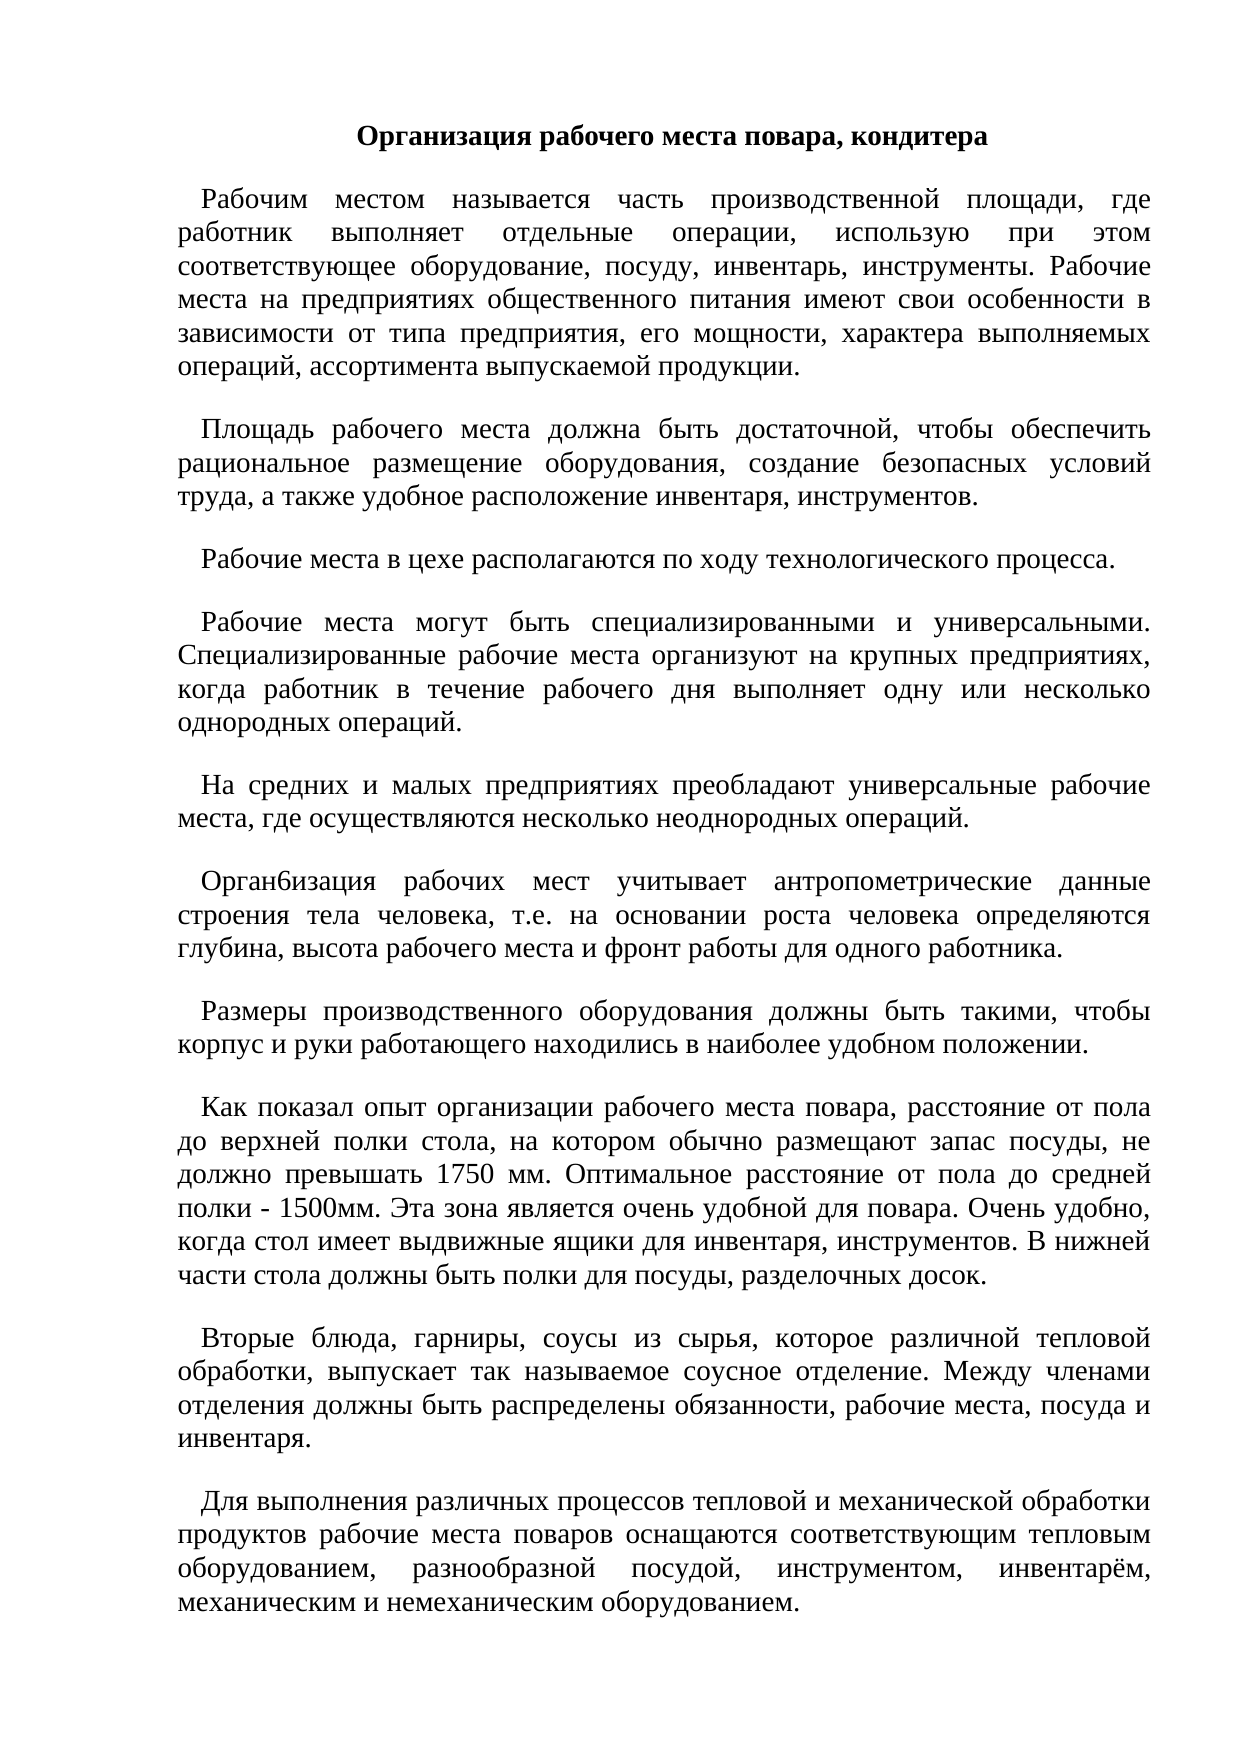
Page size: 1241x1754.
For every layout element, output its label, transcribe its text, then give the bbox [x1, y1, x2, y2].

text Для выполнения различных процессов тепловой и механической обработки продуктов рабочие места поваров оснащаются соответствующим тепловым оборудованием, разнообразной посудой, инструментом, инвентарём, механическим и немеханическим оборудованием. [177, 1483, 1152, 1617]
text Размеры производственного оборудования должны быть такими, чтобы корпус и руки работающего находились в наиболее удобном положении. [177, 993, 1152, 1060]
text Как показал опыт организации рабочего места повара, расстояние от пола до верхней полки стола, на котором обычно размещают запас посуды, не должно превышать 1750 мм. Оптимальное расстояние от пола до средней полки - 1500мм. Эта зона является очень удобной для повара. Очень удобно, когда стол имеет выдвижные ящики для инвентаря, инструментов. В нижней части стола должны быть полки для посуды, разделочных досок. [177, 1089, 1152, 1291]
text Рабочим местом называется часть производственной площади, где работник выполняет отдельные операции, использую при этом соответствующее оборудование, посуду, инвентарь, инструменты. Рабочие места на предприятиях общественного питания имеют свои особенности в зависимости от типа предприятия, его мощности, характера выполняемых операций, ассортимента выпускаемой продукции. [177, 181, 1152, 382]
text Рабочие места в цехе располагаются по ходу технологического процесса. [177, 541, 1152, 574]
text Рабочие места могут быть специализированными и универсальными. Специализированные рабочие места организуют на крупных предприятиях, когда работник в течение рабочего дня выполняет одну или несколько однородных операций. [177, 604, 1152, 738]
text Площадь рабочего места должна быть достаточной, чтобы обеспечить рациональное размещение оборудования, создание безопасных условий труда, а также удобное расположение инвентаря, инструментов. [177, 411, 1152, 512]
text Вторые блюда, гарниры, соусы из сырья, которое различной тепловой обработки, выпускает так называемое соусное отделение. Между членами отделения должны быть распределены обязанности, рабочие места, посуда и инвентаря. [177, 1320, 1152, 1454]
text На средних и малых предприятиях преобладают универсальные рабочие места, где осуществляются несколько неоднородных операций. [177, 767, 1152, 834]
text Орган6изация рабочих мест учитывает антропометрические данные строения тела человека, т.е. на основании роста человека определяются глубина, высота рабочего места и фронт работы для одного работника. [177, 863, 1152, 964]
text Организация рабочего места повара, кондитера [177, 118, 1152, 152]
